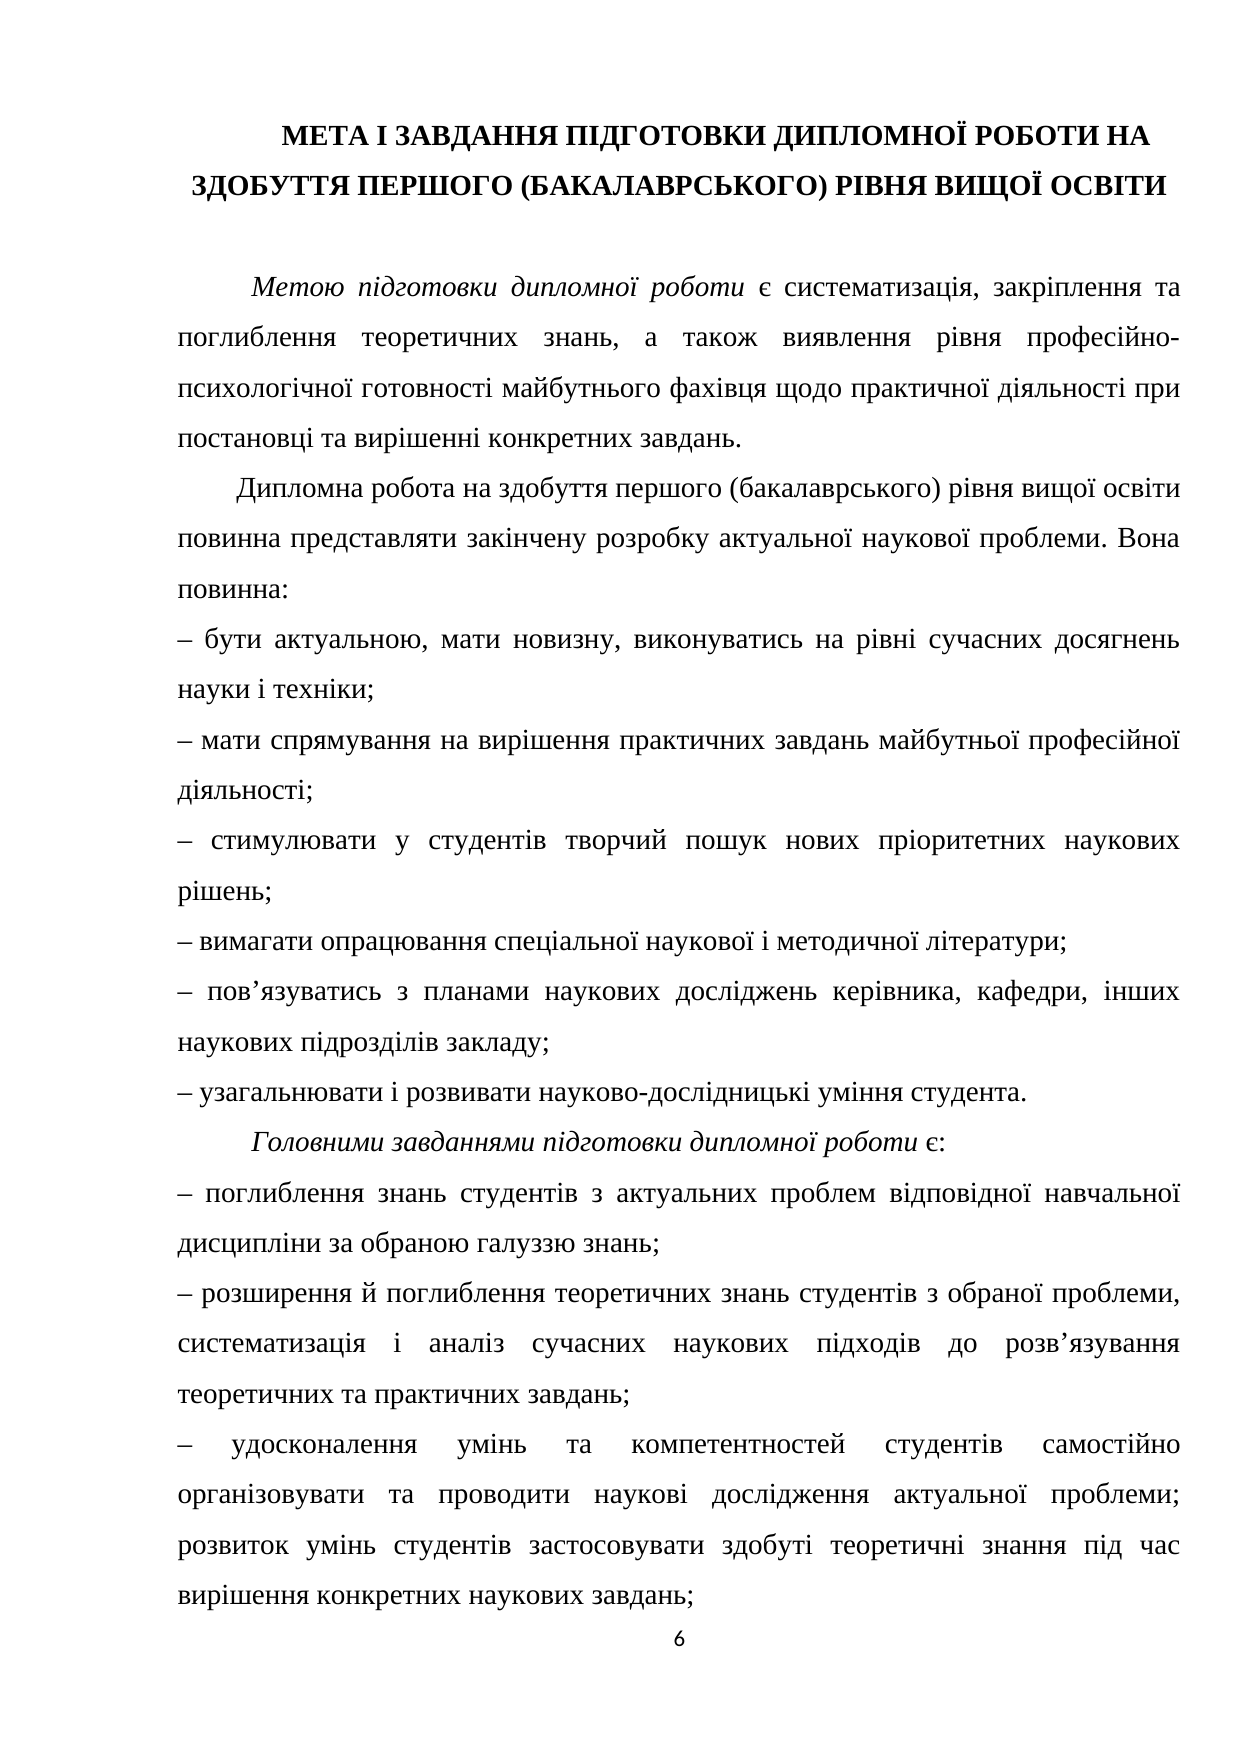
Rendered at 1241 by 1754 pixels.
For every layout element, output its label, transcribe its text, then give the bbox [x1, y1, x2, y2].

text – мати спрямування на вирішення практичних завдань майбутньої професійної діяльності; [177, 722, 1181, 806]
text – поглиблення знань студентів з актуальних проблем відповідної навчальної дисципліни за обраною галуззю знань; [177, 1175, 1181, 1258]
text – вимагати опрацювання спеціальної наукової і методичної літератури; [177, 923, 1181, 957]
text Головними завданнями підготовки дипломної роботи є: [177, 1124, 1181, 1158]
text – стимулювати у студентів творчий пошук нових пріоритетних наукових рішень; [177, 822, 1181, 906]
text – удосконалення умінь та компетентностей студентів самостійно організовувати та проводити наукові дослідження актуальної проблеми; розвиток умінь студентів застосовувати здобуті теоретичні знання під час вирішення конкретних наукових завдань; [177, 1426, 1181, 1611]
list Метою підготовки дипломної роботи є систематизація, закріплення та поглиблення теоретичних знань, а також виявлення рівня професійно-психологічної готовності майбутнього фахівця щодо практичної діяльності при постановці та вирішенні конкретних завдань. [177, 269, 1181, 453]
text – розширення й поглиблення теоретичних знань студентів з обраної проблеми, систематизація і аналіз сучасних наукових підходів до розв’язування теоретичних та практичних завдань; [177, 1275, 1181, 1409]
text – бути актуальною, мати новизну, виконуватись на рівні сучасних досягнень науки і техніки; [177, 621, 1181, 705]
text – пов’язуватись з планами наукових досліджень керівника, кафедри, інших наукових підрозділів закладу; [177, 973, 1181, 1057]
text МЕТА І ЗАВДАННЯ ПІДГОТОВКИ ДИПЛОМНОЇ РОБОТИ НА ЗДОБУТТЯ ПЕРШОГО (БАКАЛАВРСЬКОГО) РІВНЯ ВИЩОЇ ОСВІТИ [177, 118, 1181, 202]
list Дипломна робота на здобуття першого (бакалаврського) рівня вищої освіти повинна представляти закінчену розробку актуальної наукової проблеми. Вона повинна: [177, 470, 1181, 604]
list – узагальнювати і розвивати науково-дослідницькі уміння студента. [177, 1074, 1181, 1108]
